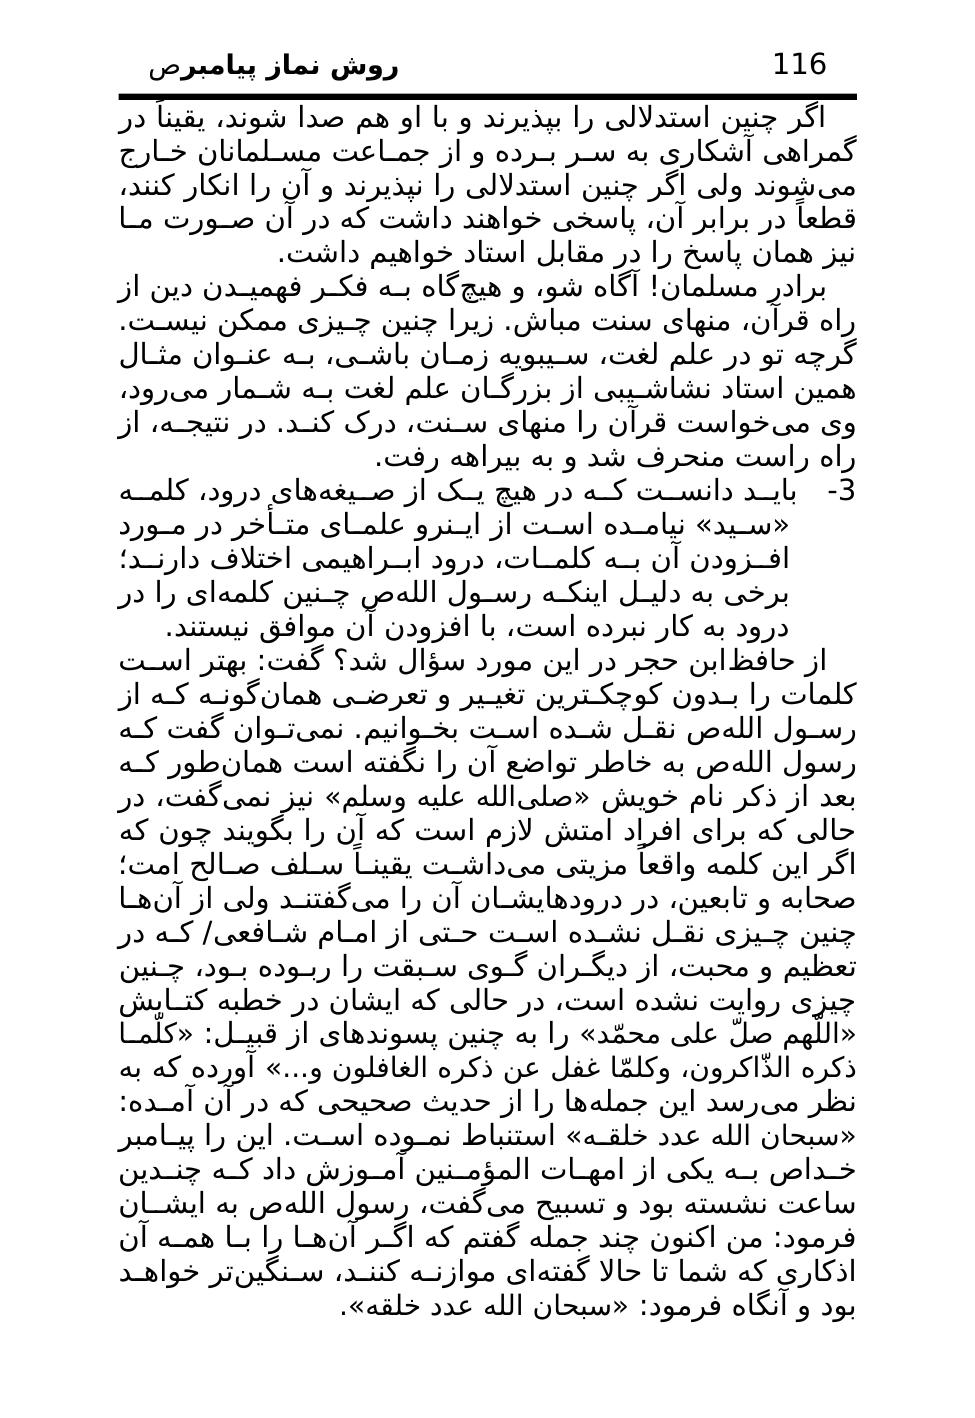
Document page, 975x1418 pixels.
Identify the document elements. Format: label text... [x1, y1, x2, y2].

list باید دانست که در هیچ یک از صیغه‌های درود، کلمه «سید» نیامده است از اینرو علمای متأخر در مورد افزودن آن به کلمات، درود ابراهیمی اختلاف دارند؛ برخی به دلیل اینکه رسول الله‌ص چنین کلمه‌ای را در درود به کار نبرده است، با افزودن آن موافق نیستند. [118, 473, 827, 643]
text برادر مسلمان! آگاه شو، و هیچ‌گاه به فکر فهمیدن دین از راه قرآن، منهای سنت مباش. زیرا چنین چیزی ممکن نیست. گرچه تو در علم لغت، سیبویه زمان باشی، به عنوان مثال همین استاد نشاشیبی از بزرگان علم لغت به شمار می‌رود، وی می‌خواست قرآن را منهای سنت، درک کند. در نتیجه، از راه راست منحرف شد و به بیراهه رفت. [118, 270, 857, 473]
text اگر چنین استدلالی را بپذیرند و با او هم صدا شوند، یقیناً در گمراهی آشکاری به سر برده و از جماعت مسلمانان خارج می‌شوند ولی اگر چنین استدلالی را نپذیرند و آن را انکار کنند، قطعاً در برابر آن، پاسخی خواهند داشت که در آن صورت ما نیز همان پاسخ را در مقابل استاد خواهیم داشت. [118, 100, 857, 270]
text از حافظ‌ابن حجر در این مورد سؤال شد؟ گفت: بهتر است کلمات را بدون کوچکترین تغییر و تعرضی همان‌گونه که از رسول الله‌ص نقل شده است بخوانیم. نمی‌توان گفت که رسول الله‌ص به خاطر تواضع آن را نگفته است همان‌طور که بعد از ذکر نام خویش «صلی‌الله علیه وسلم» نیز نمی‌گفت، در حالی که برای افراد امتش لازم است که آن را بگویند چون که اگر این کلمه واقعاً مزیتی می‌داشت یقیناً سلف صالح امت؛ صحابه و تابعین، در درودهایشان آن را می‌گفتند ولی از آن‌ها چنین چیزی نقل نشده است حتی از امام شافعی‌/ که در تعظیم و محبت، از دیگران گوی سبقت را ربوده بود، چنین چیزی روایت نشده است، در حالی که ایشان در خطبه کتابش «اللّهم صلّ على محمّد» را به چنین پسوندهای از قبیل: «كلّما ذكره الذّاكرون، وكلمّا غفل عن ذكره الغافلون و...» آورده که به نظر می‌رسد این جمله‌ها را از حدیث صحیحی که در آن آمده: «سبحان الله عدد خلقه» استنباط نموده است. این را پیامبر خدا‌ص به یکی از امهات المؤمنین آموزش داد که چندین ساعت نشسته بود و تسبیح می‌گفت، رسول الله‌ص به ایشان فرمود: من اکنون چند جمله گفتم که اگر آن‌ها را با همه آن اذکاری که شما تا حالا گفته‌ای موازنه کنند، سنگین‌تر خواهد بود و آنگاه فرمود: «سبحان الله عدد خلقه». [118, 643, 857, 1322]
